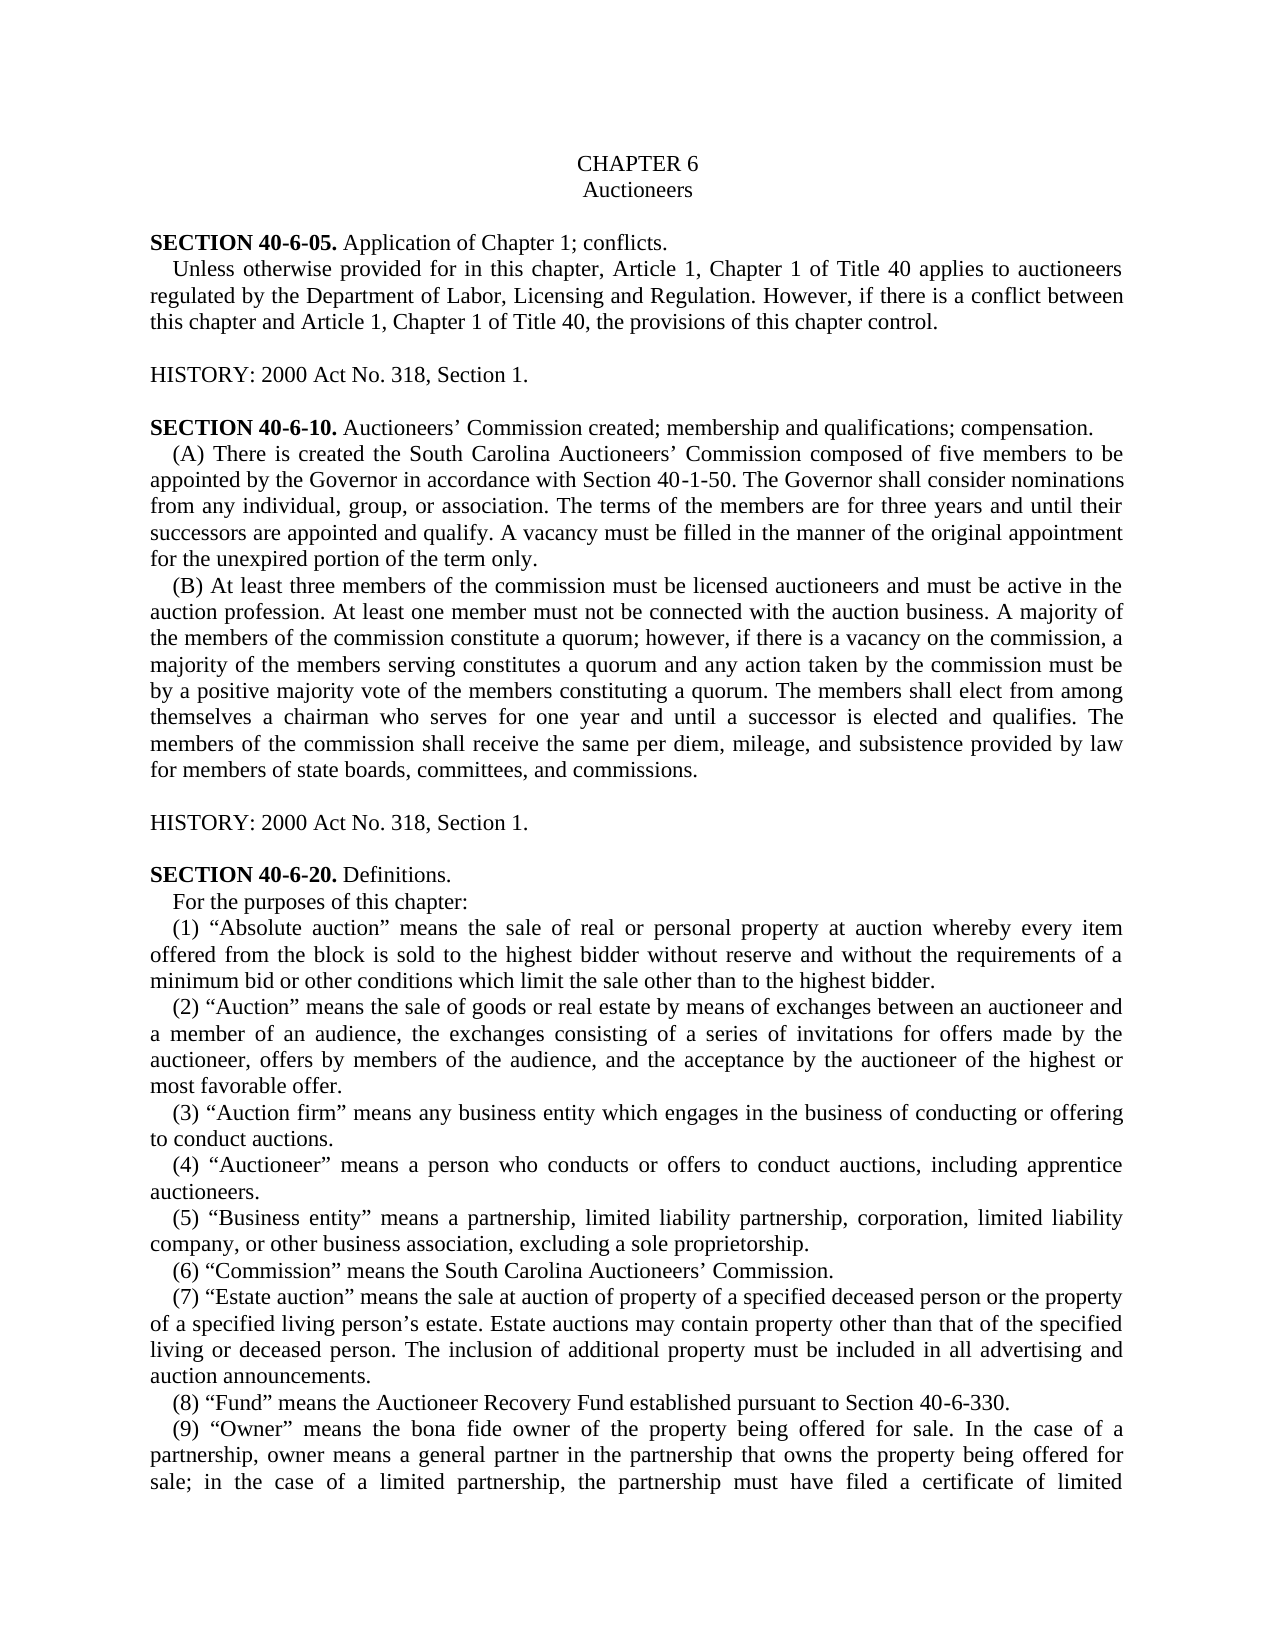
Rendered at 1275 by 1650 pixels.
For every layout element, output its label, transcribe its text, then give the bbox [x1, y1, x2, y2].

text SECTION 40-6-10. Auctioneers’ Commission created; membership and qualifications; compensation. [150, 413, 1125, 440]
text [150, 1415, 1125, 1494]
text CHAPTER 6 [150, 150, 1125, 176]
text (B) At least three members of the commission must be licensed auctioneers and must be active in the auction profession. At least one member must not be connected with the auction business. A majority of the members of the commission constitute a quorum; however, if there is a vacancy on the commission, a majority of the members serving constitutes a quorum and any action taken by the commission must be by a positive majority vote of the members constituting a quorum. The members shall elect from among themselves a chairman who serves for one year and until a successor is elected and qualifies. The members of the commission shall receive the same per diem, mileage, and subsistence provided by law for members of state boards, committees, and commissions. [150, 572, 1125, 782]
text (4) “Auctioneer” means a person who conducts or offers to conduct auctions, including apprentice auctioneers. [150, 1151, 1125, 1204]
text (1) “Absolute auction” means the sale of real or personal property at auction whereby every item offered from the block is sold to the highest bidder without reserve and without the requirements of a minimum bid or other conditions which limit the sale other than to the highest bidder. [150, 914, 1125, 993]
text SECTION 40-6-05. Application of Chapter 1; conflicts. [150, 229, 1125, 255]
text (5) “Business entity” means a partnership, limited liability partnership, corporation, limited liability company, or other business association, excluding a sole proprietorship. [150, 1204, 1125, 1257]
text SECTION 40-6-20. Definitions. [150, 862, 1125, 888]
text (6) “Commission” means the South Carolina Auctioneers’ Commission. [150, 1257, 1125, 1283]
text (7) “Estate auction” means the sale at auction of property of a specified deceased person or the property of a specified living person’s estate. Estate auctions may contain property other than that of the specified living or deceased person. The inclusion of additional property must be included in all advertising and auction announcements. [150, 1283, 1125, 1389]
text HISTORY: 2000 Act No. 318, Section 1. [150, 809, 1125, 835]
text HISTORY: 2000 Act No. 318, Section 1. [150, 361, 1125, 387]
text (3) “Auction firm” means any business entity which engages in the business of conducting or offering to conduct auctions. [150, 1099, 1125, 1151]
text (8) “Fund” means the Auctioneer Recovery Fund established pursuant to Section 40-6-330. [150, 1389, 1125, 1415]
text (A) There is created the South Carolina Auctioneers’ Commission composed of five members to be appointed by the Governor in accordance with Section 40-1-50. The Governor shall consider nominations from any individual, group, or association. The terms of the members are for three years and until their successors are appointed and qualify. A vacancy must be filled in the manner of the original appointment for the unexpired portion of the term only. [150, 440, 1125, 572]
text Unless otherwise provided for in this chapter, Article 1, Chapter 1 of Title 40 applies to auctioneers regulated by the Department of Labor, Licensing and Regulation. However, if there is a conflict between this chapter and Article 1, Chapter 1 of Title 40, the provisions of this chapter control. [150, 255, 1125, 334]
text Auctioneers [150, 176, 1125, 203]
text For the purposes of this chapter: [150, 888, 1125, 914]
text (2) “Auction” means the sale of goods or real estate by means of exchanges between an auctioneer and a member of an audience, the exchanges consisting of a series of invitations for offers made by the auctioneer, offers by members of the audience, and the acceptance by the auctioneer of the highest or most favorable offer. [150, 993, 1125, 1099]
